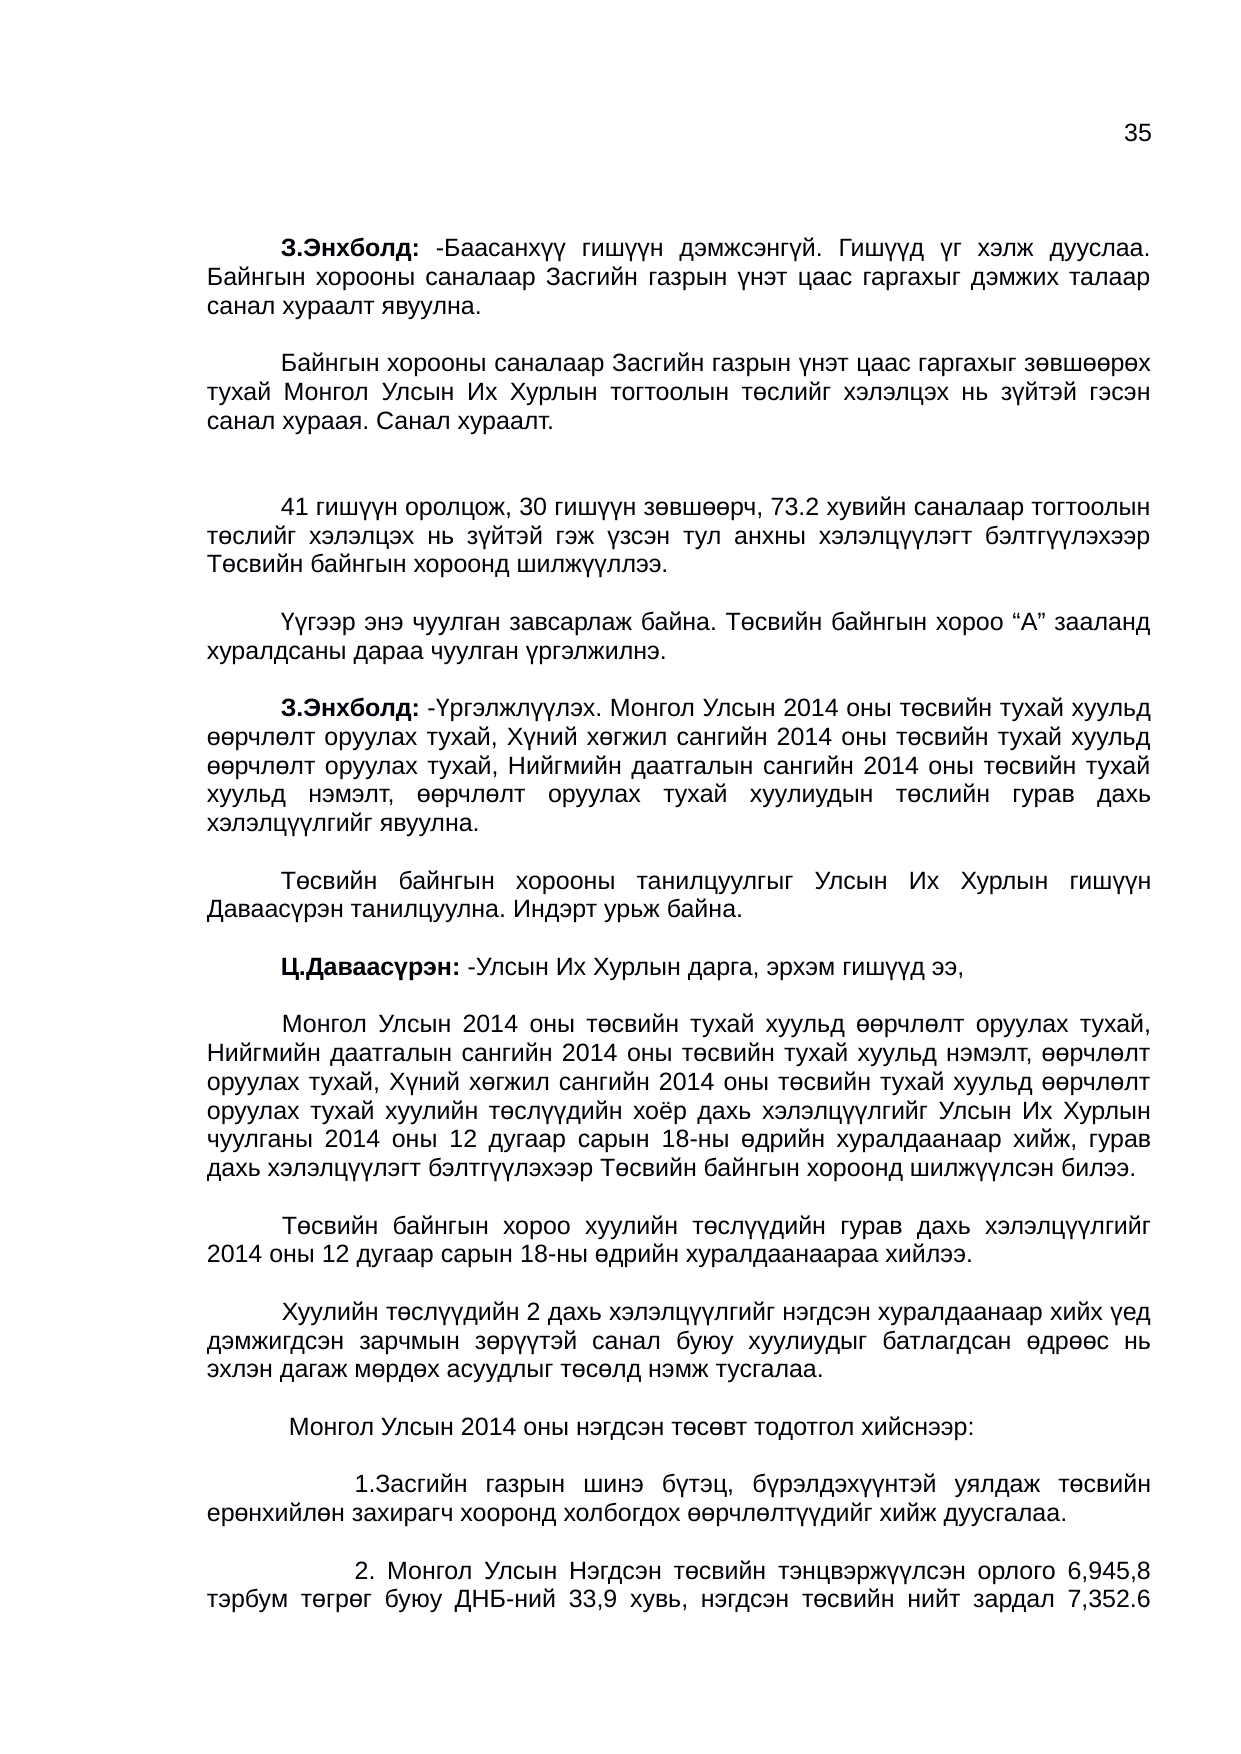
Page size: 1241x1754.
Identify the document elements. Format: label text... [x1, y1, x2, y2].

text З.Энхболд: -Баасанхүү гишүүн дэмжсэнгүй. Гишүүд үг хэлж дууслаа. Байнгын хорооны саналаар Засгийн газрын үнэт цаас гаргахыг дэмжих талаар санал хураалт явуулна. [207, 233, 1152, 319]
text Төсвийн байнгын хорооны танилцуулгыг Улсын Их Хурлын гишүүн Даваасүрэн танилцуулна. Индэрт урьж байна. [207, 866, 1152, 923]
text Төсвийн байнгын хороо хуулийн төслүүдийн гурав дахь хэлэлцүүлгийг 2014 оны 12 дугаар сарын 18-ны өдрийн хуралдаанаараа хийлээ. [207, 1211, 1152, 1268]
text 1.Засгийн газрын шинэ бүтэц, бүрэлдэхүүнтэй уялдаж төсвийн ерөнхийлөн захирагч хооронд холбогдох өөрчлөлтүүдийг хийж дуусгалаа. [207, 1469, 1152, 1527]
text Монгол Улсын 2014 оны төсвийн тухай хуульд өөрчлөлт оруулах тухай, Нийгмийн даатгалын сангийн 2014 оны төсвийн тухай хуульд нэмэлт, өөрчлөлт оруулах тухай, Хүний хөгжил сангийн 2014 оны төсвийн тухай хуульд өөрчлөлт оруулах тухай хуулийн төслүүдийн хоёр дахь хэлэлцүүлгийг Улсын Их Хурлын чуулганы 2014 оны 12 дугаар сарын 18-ны өдрийн хуралдаанаар хийж, гурав дахь хэлэлцүүлэгт бэлтгүүлэхээр Төсвийн байнгын хороонд шилжүүлсэн билээ. [207, 1009, 1152, 1182]
text Монгол Улсын 2014 оны нэгдсэн төсөвт тодотгол хийснээр: [207, 1412, 1152, 1441]
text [207, 1556, 1152, 1613]
text Байнгын хорооны саналаар Засгийн газрын үнэт цаас гаргахыг зөвшөөрөх тухай Монгол Улсын Их Хурлын тогтоолын төслийг хэлэлцэх нь зүйтэй гэсэн санал хураая. Санал хураалт. [207, 348, 1152, 434]
text Хуулийн төслүүдийн 2 дахь хэлэлцүүлгийг нэгдсэн хуралдаанаар хийх үед дэмжигдсэн зарчмын зөрүүтэй санал буюу хуулиудыг батлагдсан өдрөөс нь эхлэн дагаж мөрдөх асуудлыг төсөлд нэмж тусгалаа. [207, 1297, 1152, 1383]
text Үүгээр энэ чуулган завсарлаж байна. Төсвийн байнгын хороо “А” зааланд хуралдсаны дараа чуулган үргэлжилнэ. [207, 607, 1152, 664]
text З.Энхболд: -Үргэлжлүүлэх. Монгол Улсын 2014 оны төсвийн тухай хуульд өөрчлөлт оруулах тухай, Хүний хөгжил сангийн 2014 оны төсвийн тухай хуульд өөрчлөлт оруулах тухай, Нийгмийн даатгалын сангийн 2014 оны төсвийн тухай хуульд нэмэлт, өөрчлөлт оруулах тухай хуулиудын төслийн гурав дахь хэлэлцүүлгийг явуулна. [207, 693, 1152, 837]
text 41 гишүүн оролцож, 30 гишүүн зөвшөөрч, 73.2 хувийн саналаар тогтоолын төслийг хэлэлцэх нь зүйтэй гэж үзсэн тул анхны хэлэлцүүлэгт бэлтгүүлэхээр Төсвийн байнгын хороонд шилжүүллээ. [207, 492, 1152, 578]
text Ц.Даваасүрэн: -Улсын Их Хурлын дарга, эрхэм гишүүд ээ, [207, 952, 1152, 981]
